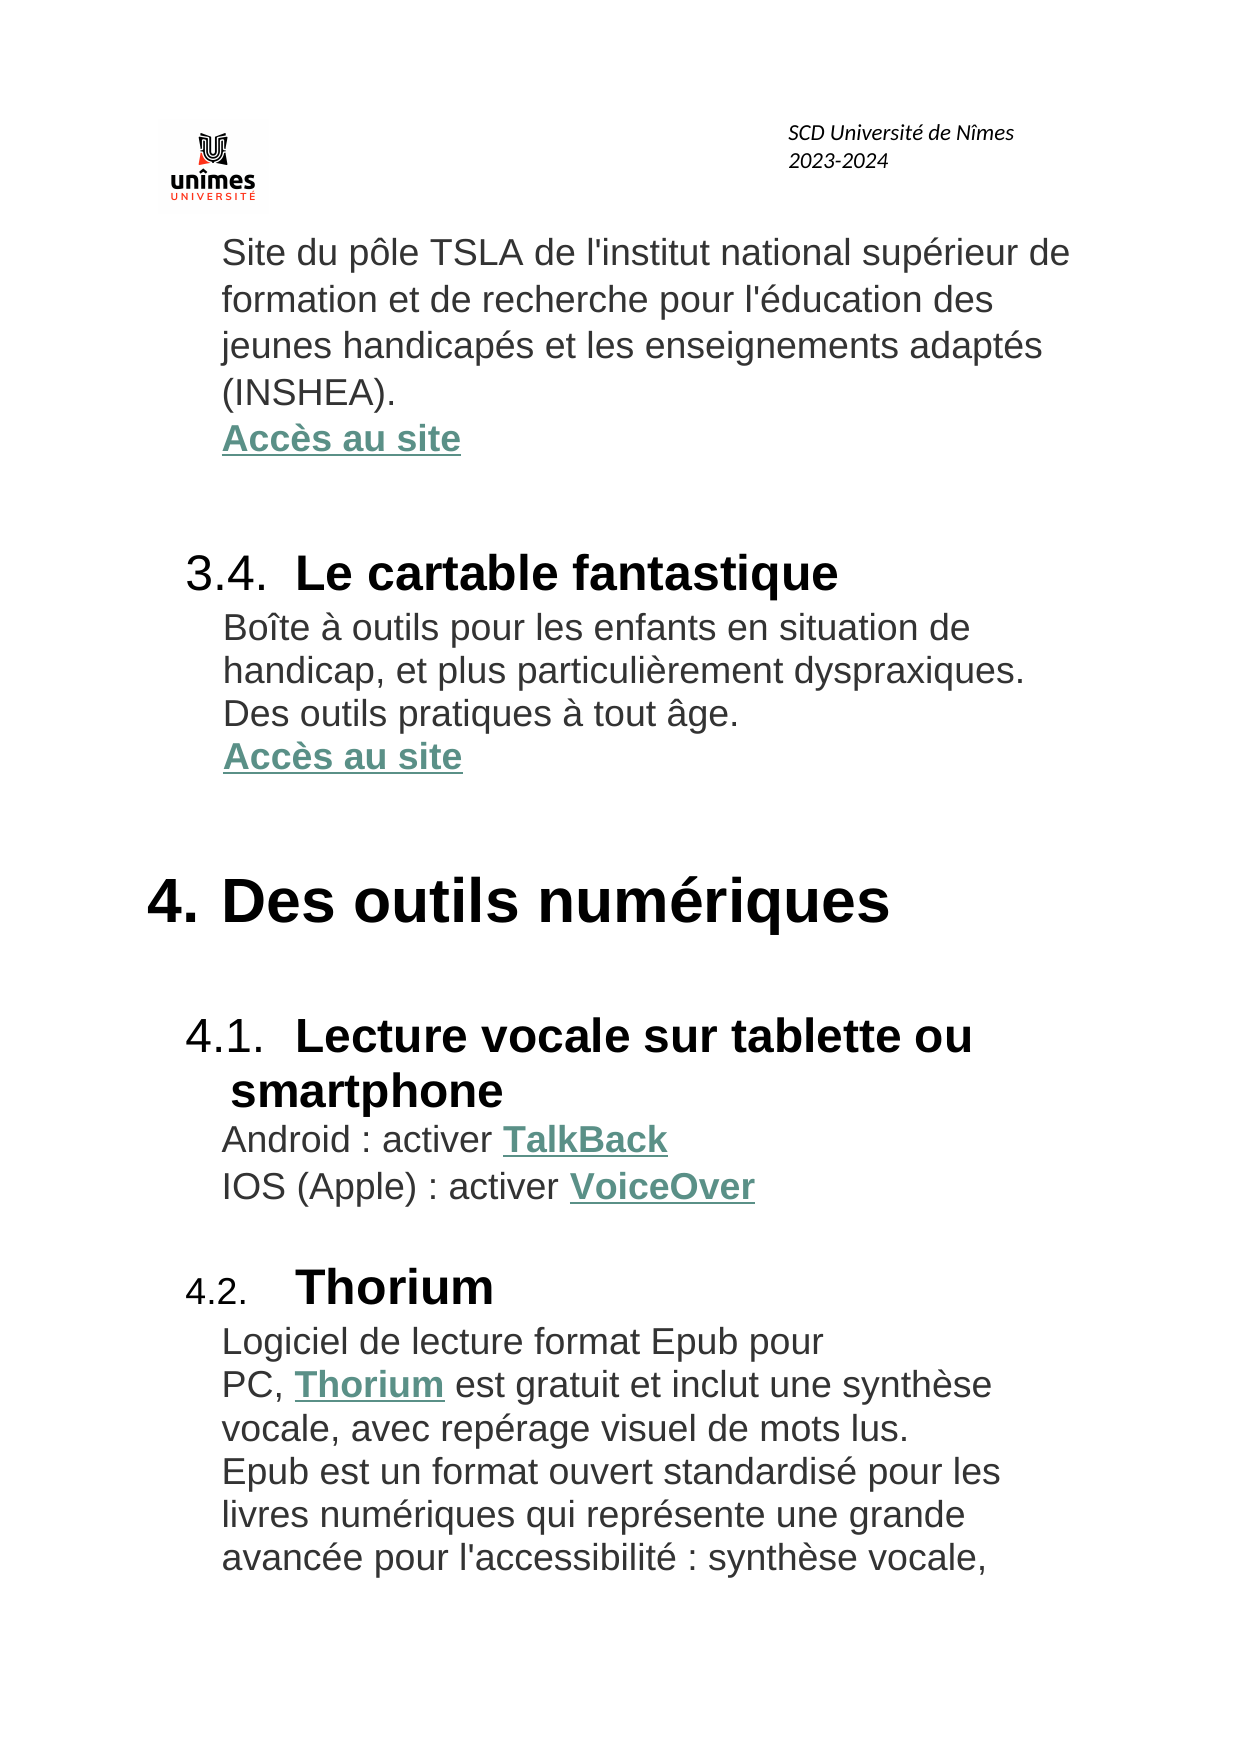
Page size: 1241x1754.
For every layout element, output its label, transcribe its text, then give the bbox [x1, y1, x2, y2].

list Lecture vocale sur tablette ou smartphone [185, 1007, 1093, 1118]
text Site du pôle TSLA de l'institut national supérieur de formation et de recherche pour l'éducation des jeunes handicapés et les enseignements adaptés (INSHEA). Accès au site [221, 230, 1093, 459]
list Thorium [185, 1257, 1093, 1315]
picture [157, 119, 269, 214]
text Logiciel de lecture format Epub pour PC, Thorium est gratuit et inclut une synthèse vocale, avec repérage visuel de mots lus. [221, 1319, 1093, 1449]
list Boîte à outils pour les enfants en situation de handicap, et plus particulièrement dyspraxiques. Des outils pratiques à tout âge. Accès au site [462, 605, 1093, 777]
text Android : activer TalkBack IOS (Apple) : activer VoiceOver [221, 1118, 1093, 1207]
list Des outils numériques [148, 864, 1093, 936]
list Le cartable fantastique [185, 543, 1093, 600]
